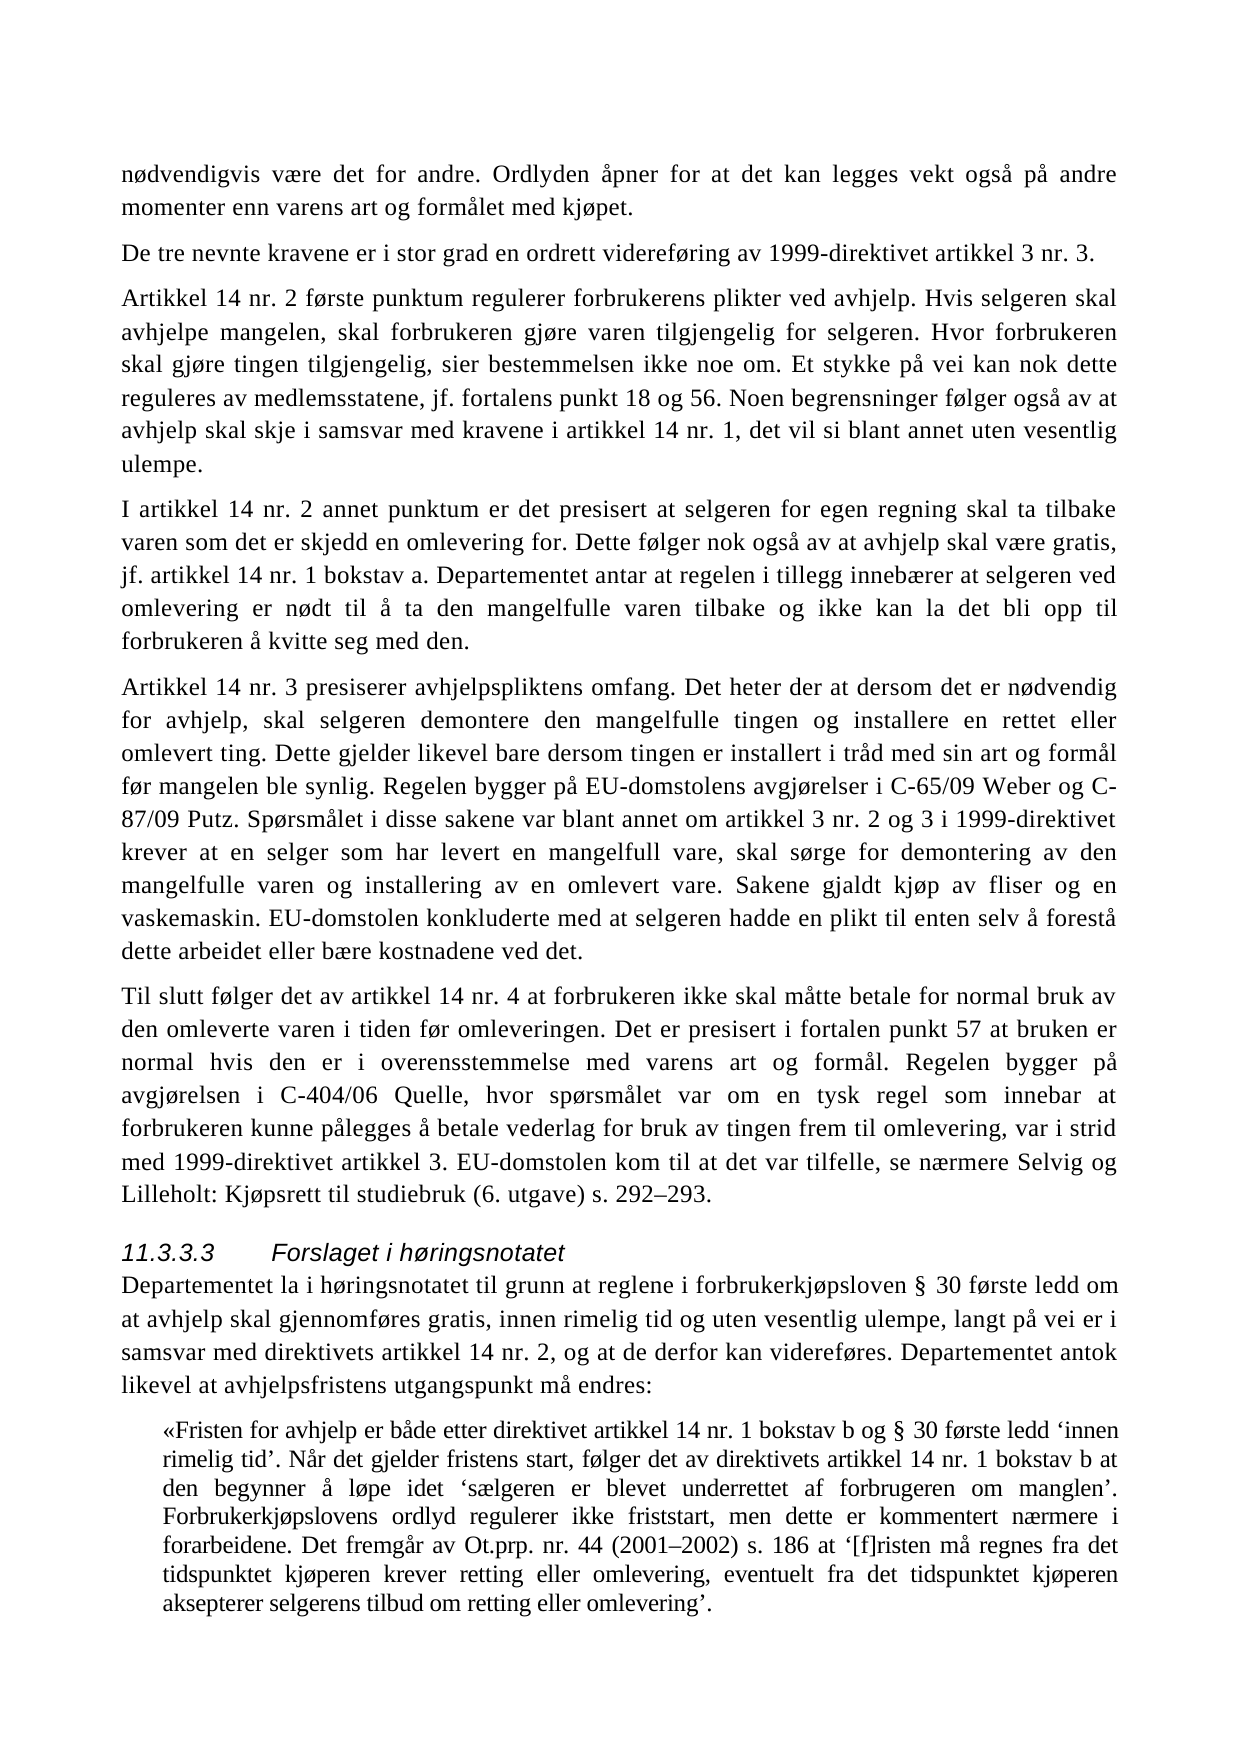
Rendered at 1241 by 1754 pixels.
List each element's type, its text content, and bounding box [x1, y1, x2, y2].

text Departementet la i høringsnotatet til grunn at reglene i forbrukerkjøpsloven § 30 første ledd om at avhjelp skal gjennomføres gratis, innen rimelig tid og uten vesentlig ulempe, langt på vei er i samsvar med direktivets artikkel 14 nr. 2, og at de derfor kan videreføres. Departementet antok likevel at avhjelpsfristens utgangspunkt må endres: [121, 1271, 1119, 1398]
text I artikkel 14 nr. 2 annet punktum er det presisert at selgeren for egen regning skal ta tilbake varen som det er skjedd en omlevering for. Dette følger nok også av at avhjelp skal være gratis, jf. artikkel 14 nr. 1 bokstav a. Departementet antar at regelen i tillegg innebærer at selgeren ved omlevering er nødt til å ta den mangelfulle varen tilbake og ikke kan la det bli opp til forbrukeren å kvitte seg med den. [121, 494, 1119, 655]
subtitle Forslaget i høringsnotatet [121, 1238, 1119, 1266]
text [121, 159, 1119, 221]
text Artikkel 14 nr. 2 første punktum regulerer forbrukerens plikter ved avhjelp. Hvis selgeren skal avhjelpe mangelen, skal forbrukeren gjøre varen tilgjengelig for selgeren. Hvor forbrukeren skal gjøre tingen tilgjengelig, sier bestemmelsen ikke noe om. Et stykke på vei kan nok dette reguleres av medlemsstatene, jf. fortalens punkt 18 og 56. Noen begrensninger følger også av at avhjelp skal skje i samsvar med kravene i artikkel 14 nr. 1, det vil si blant annet uten vesentlig ulempe. [121, 283, 1119, 477]
text De tre nevnte kravene er i stor grad en ordrett videreføring av 1999-direktivet artikkel 3 nr. 3. [121, 238, 1119, 267]
text «Fristen for avhjelp er både etter direktivet artikkel 14 nr. 1 bokstav b og § 30 første ledd ‘innen rimelig tid’. Når det gjelder fristens start, følger det av direktivets artikkel 14 nr. 1 bokstav b at den begynner å løpe idet ‘sælgeren er blevet underrettet af forbrugeren om manglen’. Forbrukerkjøpslovens ordlyd regulerer ikke friststart, men dette er kommentert nærmere i forarbeidene. Det fremgår av Ot.prp. nr. 44 (2001–2002) s. 186 at ‘[f]risten må regnes fra det tidspunktet kjøperen krever retting eller omlevering, eventuelt fra det tidspunktet kjøperen aksepterer selgerens tilbud om retting eller omlevering’. [162, 1415, 1119, 1616]
text Artikkel 14 nr. 3 presiserer avhjelpspliktens omfang. Det heter der at dersom det er nødvendig for avhjelp, skal selgeren demontere den mangelfulle tingen og installere en rettet eller omlevert ting. Dette gjelder likevel bare dersom tingen er installert i tråd med sin art og formål før mangelen ble synlig. Regelen bygger på EU-domstolens avgjørelser i C-65/09 Weber og C-87/09 Putz. Spørsmålet i disse sakene var blant annet om artikkel 3 nr. 2 og 3 i 1999-direktivet krever at en selger som har levert en mangelfull vare, skal sørge for demontering av den mangelfulle varen og installering av en omlevert vare. Sakene gjaldt kjøp av fliser og en vaskemaskin. EU-domstolen konkluderte med at selgeren hadde en plikt til enten selv å forestå dette arbeidet eller bære kostnadene ved det. [121, 672, 1119, 965]
text Til slutt følger det av artikkel 14 nr. 4 at forbrukeren ikke skal måtte betale for normal bruk av den omleverte varen i tiden før omleveringen. Det er presisert i fortalen punkt 57 at bruken er normal hvis den er i overensstemmelse med varens art og formål. Regelen bygger på avgjørelsen i C-404/06 Quelle, hvor spørsmålet var om en tysk regel som innebar at forbrukeren kunne pålegges å betale vederlag for bruk av tingen frem til omlevering, var i strid med 1999-direktivet artikkel 3. EU-domstolen kom til at det var tilfelle, se nærmere Selvig og Lilleholt: Kjøpsrett til studiebruk (6. utgave) s. 292–293. [121, 981, 1119, 1208]
